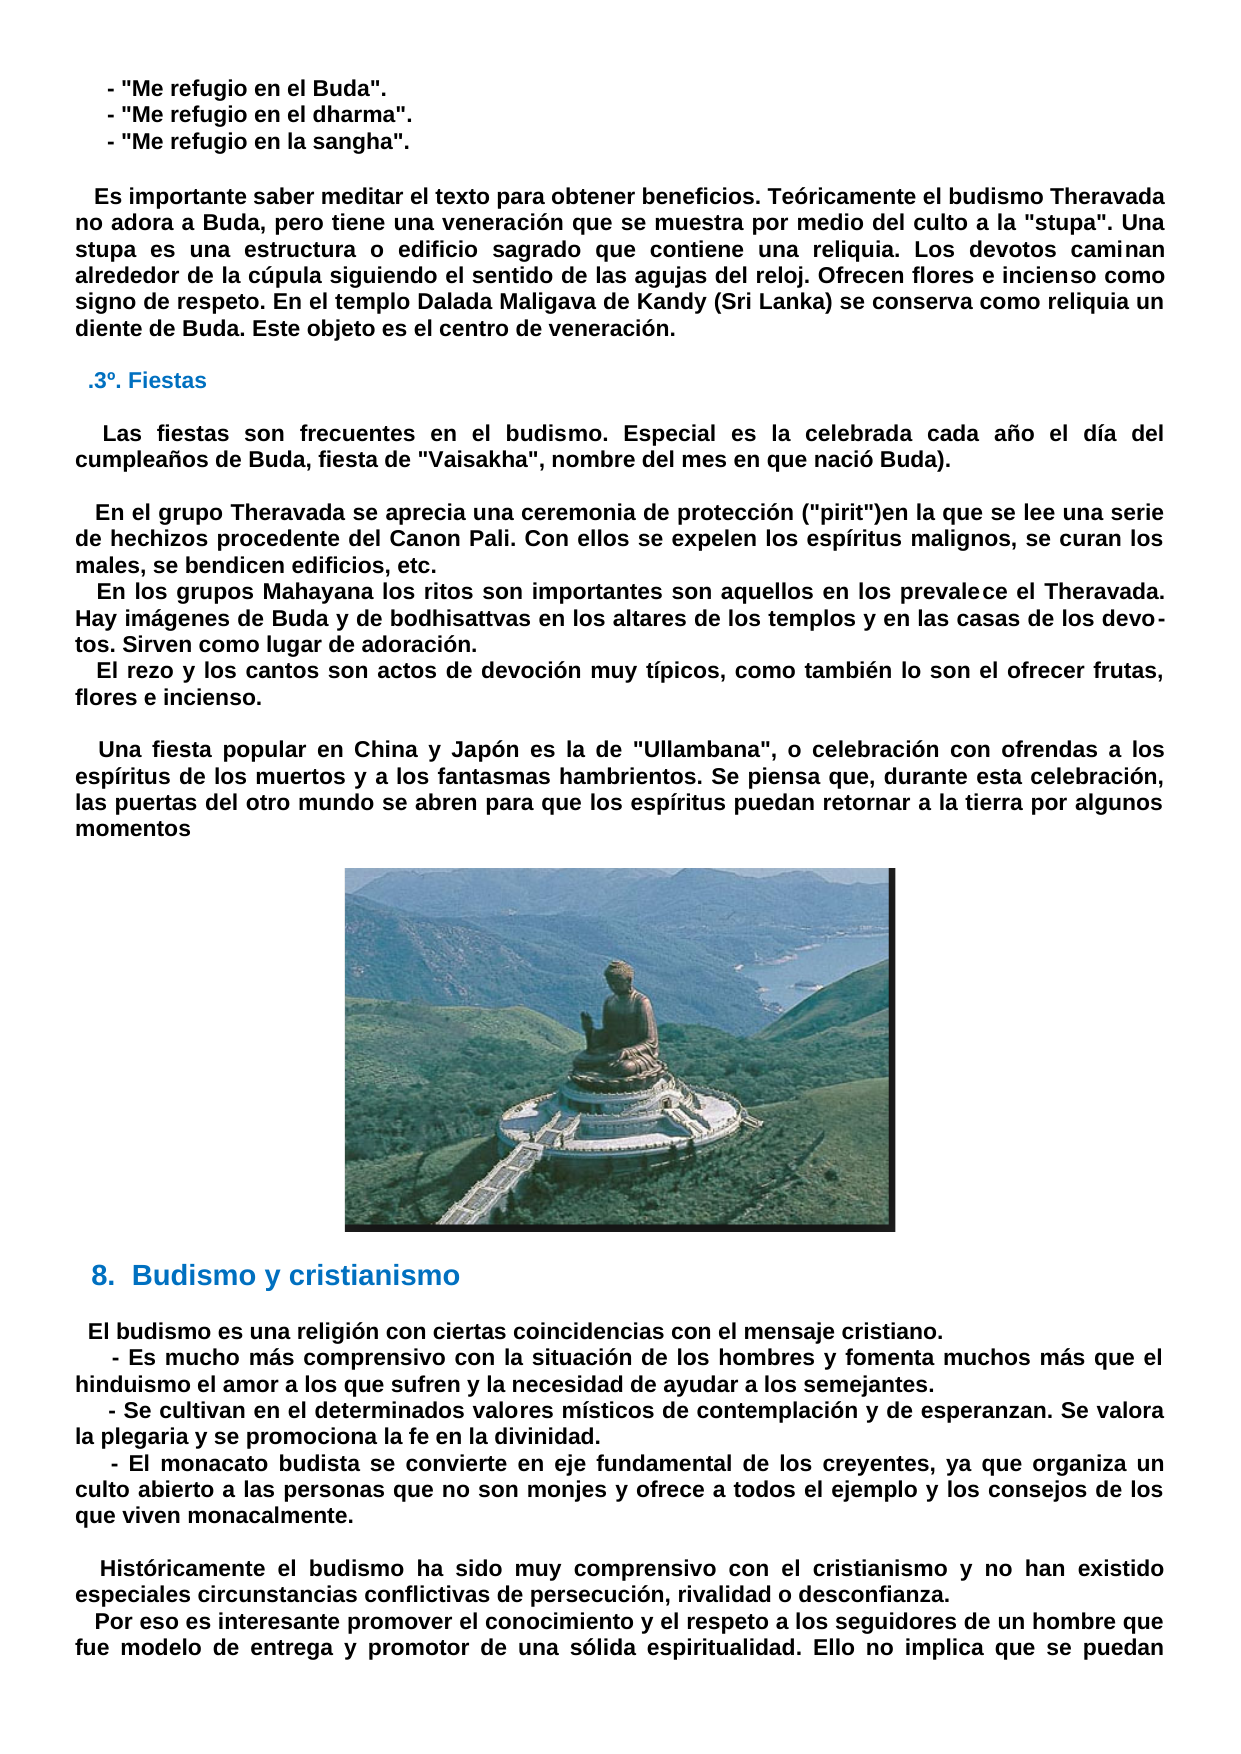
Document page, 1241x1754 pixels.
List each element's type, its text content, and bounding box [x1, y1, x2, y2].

text El rezo y los cantos son actos de devoción muy típicos, como también lo son el ofrecer frutas, flores e incienso. [75, 657, 1165, 710]
text Una fiesta popular en China y Japón es la de "Ullambana", o celebración con ofrendas a los espíritus de los muertos y a los fantasmas hambrientos. Se piensa que, durante esta celebración, las puertas del otro mundo se abren para que los espíritus puedan retornar a la tierra por algunos momentos [75, 710, 1165, 842]
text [75, 1608, 1165, 1660]
text Históricamente el budismo ha sido muy comprensivo con el cristianismo y no han existido especiales circunstancias conflictivas de persecución, rivalidad o desconfianza. [75, 1529, 1165, 1608]
text El budismo es una religión con ciertas coincidencias con el mensaje cristiano. [75, 1318, 1165, 1344]
text - Es mucho más comprensivo con la situación de los hombres y fomenta muchos más que el hinduismo el amor a los que sufren y la necesidad de ayudar a los semejantes. [75, 1344, 1165, 1397]
text En el grupo Theravada se aprecia una ceremonia de protección ("pirit")en la que se lee una serie de hechizos procedente del Canon Pali. Con ellos se expelen los espíritus malignos, se curan los males, se bendicen edificios, etc. [75, 473, 1165, 578]
text - "Me refugio en el Buda". - "Me refugio en el dharma". - "Me refugio en la sangha". [75, 75, 1165, 183]
text En los grupos Mahayana los ritos son importantes son aquellos en los prevalece el Theravada. Hay imágenes de Buda y de bodhisattvas en los altares de los templos y en las casas de los devotos. Sirven como lugar de adoración. [75, 578, 1165, 657]
text Es importante saber meditar el texto para obtener beneficios. Teóricamente el budismo Theravada no adora a Buda, pero tiene una veneración que se muestra por medio del culto a la "stupa". Una stupa es una estructura o edificio sagrado que contiene una reliquia. Los devotos caminan alrededor de la cúpula siguiendo el sentido de las agujas del reloj. Ofrecen flores e incienso como signo de respeto. En el templo Dalada Maligava de Kandy (Sri Lanka) se conserva como reliquia un diente de Buda. Este objeto es el centro de veneración. [75, 183, 1165, 341]
text - El monacato budista se convierte en eje fundamental de los creyentes, ya que organiza un culto abierto a las personas que no son monjes y ofrece a todos el ejemplo y los consejos de los que viven monacalmente. [75, 1449, 1165, 1529]
text Las fiestas son frecuentes en el budismo. Especial es la celebrada cada año el día del cumpleaños de Buda, fiesta de "Vaisakha", nombre del mes en que nació Buda). [75, 394, 1165, 473]
text 8. Budismo y cristianismo [75, 1258, 1165, 1291]
text .3º. Fiestas [75, 367, 1165, 394]
text - Se cultivan en el determinados valores místicos de contemplación y de esperanzan. Se valora la plegaria y se promociona la fe en la divinidad. [75, 1397, 1165, 1449]
picture [344, 868, 896, 1232]
